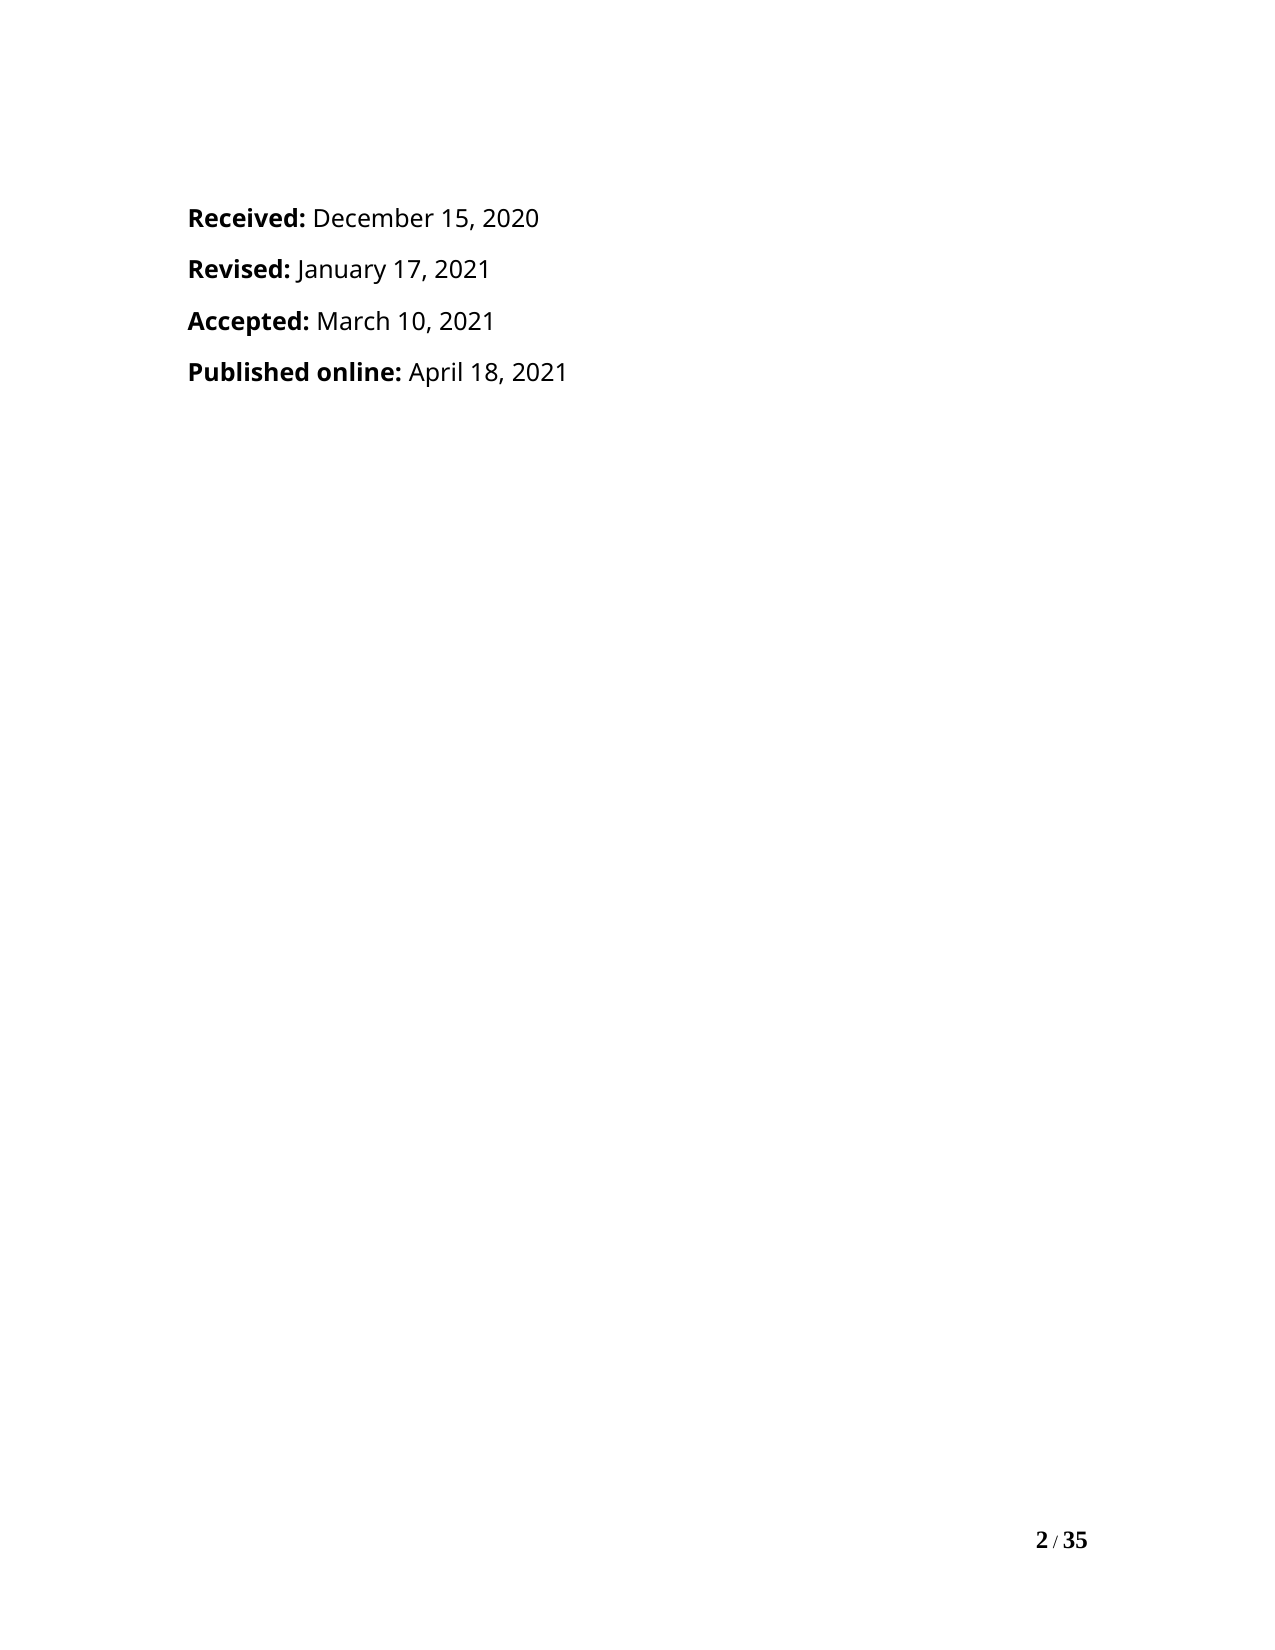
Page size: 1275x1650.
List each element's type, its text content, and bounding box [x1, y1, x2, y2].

text Received: December 15, 2020 [187, 201, 1087, 235]
text Published online: April 18, 2021 [187, 354, 1087, 388]
text Revised: January 17, 2021 [187, 252, 1087, 286]
text Accepted: March 10, 2021 [187, 303, 1087, 337]
